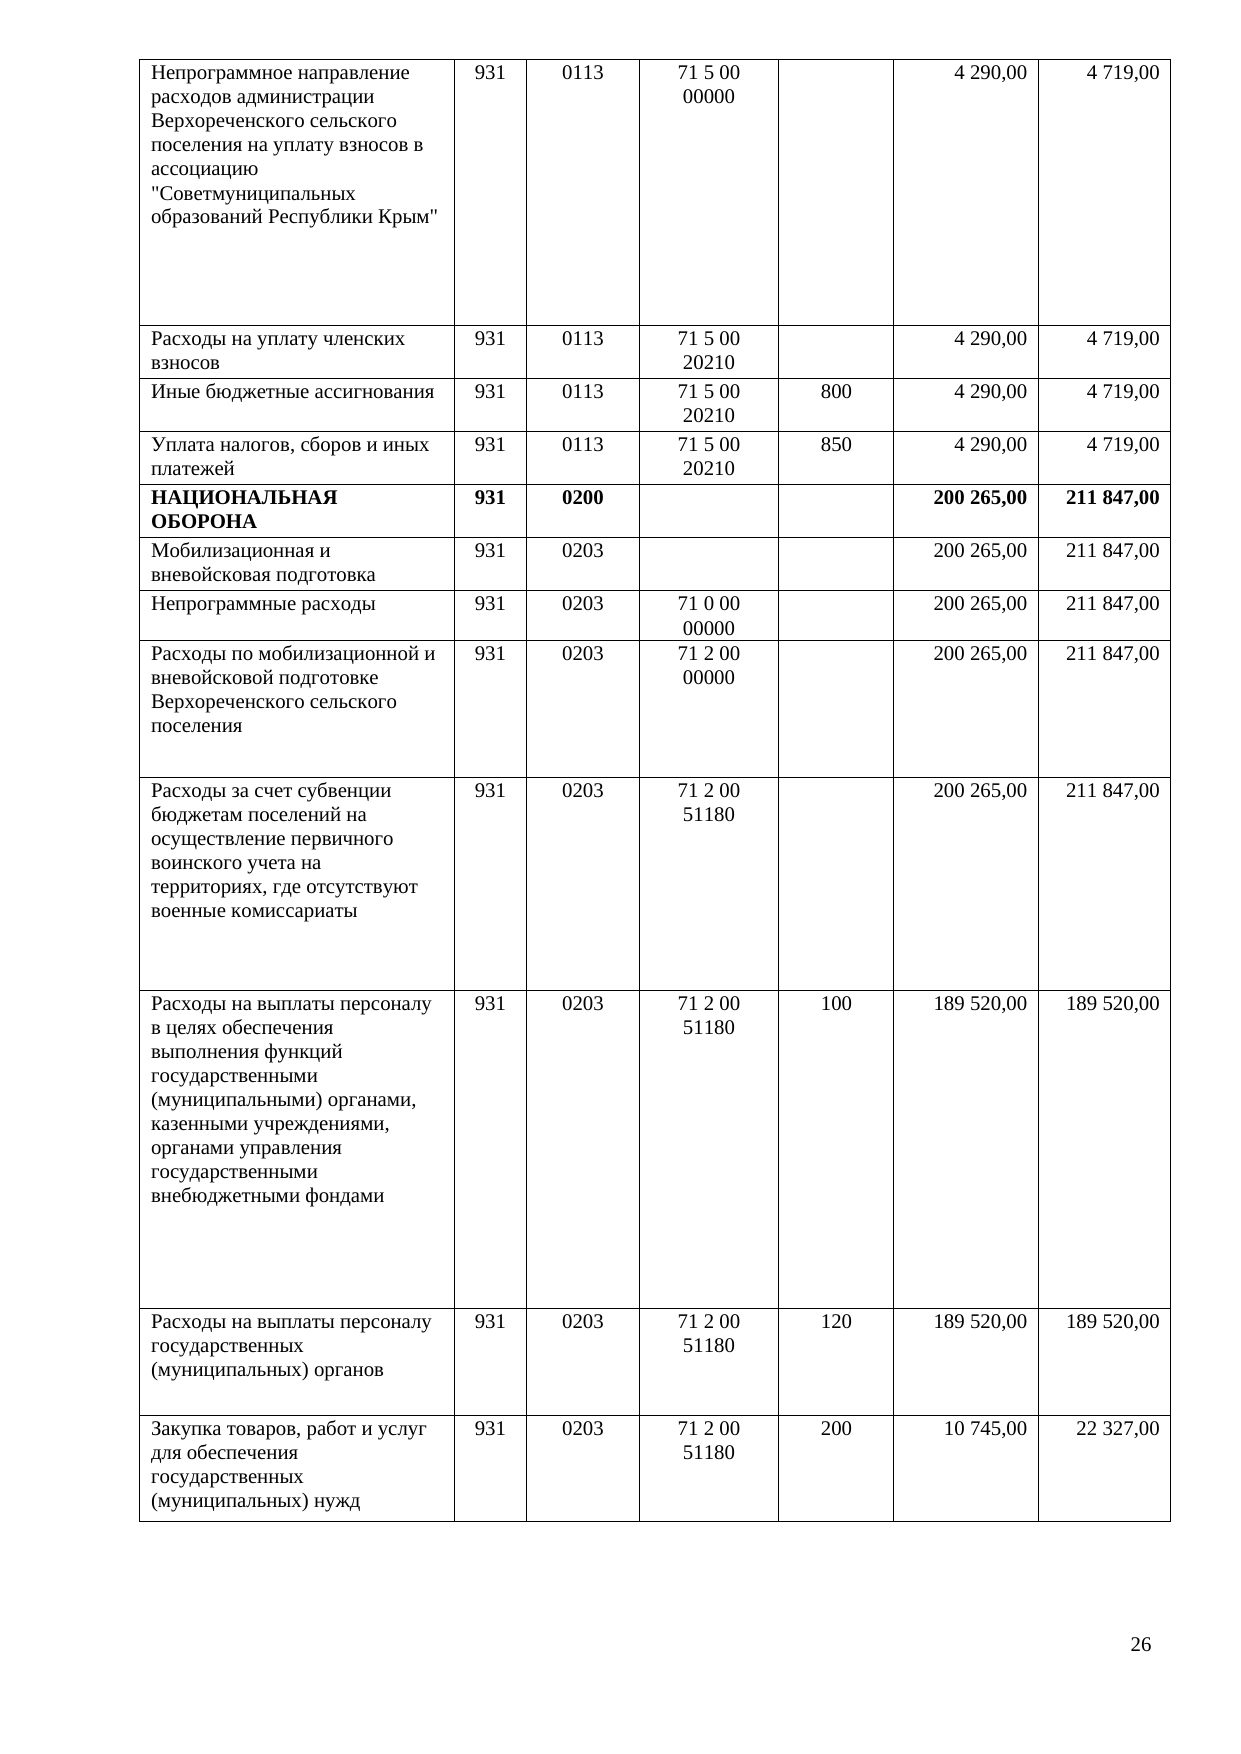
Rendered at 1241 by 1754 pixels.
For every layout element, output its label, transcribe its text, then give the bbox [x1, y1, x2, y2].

table_cell 0203 [527, 641, 639, 777]
table_cell 0203 [527, 1416, 639, 1521]
table_cell [779, 591, 893, 639]
table_cell 211 847,00 [1039, 591, 1170, 639]
table_cell 189 520,00 [1039, 1309, 1170, 1414]
table_cell 200 265,00 [894, 485, 1038, 537]
table_cell 71 2 00 51180 [640, 991, 778, 1308]
table_cell 71 2 00 51180 [640, 1309, 778, 1414]
table_cell Закупка товаров, работ и услуг для обеспечения государственных (муниципальных) нужд [140, 1416, 454, 1521]
table_cell 100 [779, 991, 893, 1308]
table_cell Расходы на выплаты персоналу государственных (муниципальных) органов [140, 1309, 454, 1414]
table_cell 931 [455, 485, 526, 537]
table_cell 0203 [527, 538, 639, 590]
table_cell 931 [455, 432, 526, 484]
table_cell 22 327,00 [1039, 1416, 1170, 1521]
table_cell 0113 [527, 326, 639, 378]
table_cell [779, 538, 893, 590]
table_cell 200 265,00 [894, 641, 1038, 777]
table_cell [779, 641, 893, 777]
table_cell 0203 [527, 1309, 639, 1414]
table_cell 931 [455, 326, 526, 378]
table_cell 189 520,00 [1039, 991, 1170, 1308]
table_cell Расходы по мобилизационной и вневойсковой подготовке Верхореченского сельского поселения [140, 641, 454, 777]
table_cell 4 290,00 [894, 60, 1038, 325]
table_cell Расходы за счет субвенции бюджетам поселений на осуществление первичного воинского учета на территориях, где отсутствуют военные комиссариаты [140, 778, 454, 989]
table_cell [640, 485, 778, 537]
table_cell 931 [455, 641, 526, 777]
table_cell 4 719,00 [1039, 432, 1170, 484]
table_cell 850 [779, 432, 893, 484]
table_cell 4 719,00 [1039, 326, 1170, 378]
table_cell 200 265,00 [894, 538, 1038, 590]
table_cell 200 [779, 1416, 893, 1521]
table_cell 0113 [527, 60, 639, 325]
table_cell 931 [455, 778, 526, 989]
table_cell 931 [455, 1309, 526, 1414]
table_cell 10 745,00 [894, 1416, 1038, 1521]
table_cell 931 [455, 1416, 526, 1521]
table_cell 4 719,00 [1039, 379, 1170, 431]
table_cell 189 520,00 [894, 1309, 1038, 1414]
table_cell 4 290,00 [894, 326, 1038, 378]
table_cell 71 2 00 51180 [640, 1416, 778, 1521]
table_cell 200 265,00 [894, 591, 1038, 639]
table_cell 0200 [527, 485, 639, 537]
table_cell 4 719,00 [1039, 60, 1170, 325]
table_cell 211 847,00 [1039, 485, 1170, 537]
table_cell 931 [455, 60, 526, 325]
table_cell 120 [779, 1309, 893, 1414]
table_cell Непрограммные расходы [140, 591, 454, 639]
table_cell 0203 [527, 591, 639, 639]
table_cell 4 290,00 [894, 379, 1038, 431]
table_cell 211 847,00 [1039, 778, 1170, 989]
table_cell 71 5 00 00000 [640, 60, 778, 325]
table_cell Мобилизационная и вневойсковая подготовка [140, 538, 454, 590]
table_cell 931 [455, 538, 526, 590]
table_cell 71 5 00 20210 [640, 326, 778, 378]
table_cell 4 290,00 [894, 432, 1038, 484]
table_cell 211 847,00 [1039, 538, 1170, 590]
table_cell 0113 [527, 379, 639, 431]
table_cell 211 847,00 [1039, 641, 1170, 777]
table_cell [640, 538, 778, 590]
table_cell Расходы на выплаты персоналу в целях обеспечения выполнения функций государственными (муниципальными) органами, казенными учреждениями, органами управления государственными внебюджетными фондами [140, 991, 454, 1308]
table_cell [779, 326, 893, 378]
table_cell 71 5 00 20210 [640, 432, 778, 484]
table_cell Непрограммное направление расходов администрации Верхореченского сельского поселения на уплату взносов в ассоциацию "Советмуниципальных образований Республики Крым" [140, 60, 454, 325]
table_cell 71 5 00 20210 [640, 379, 778, 431]
table_cell 931 [455, 379, 526, 431]
table_cell 71 0 00 00000 [640, 591, 778, 639]
table_cell [779, 778, 893, 989]
table_cell 0113 [527, 432, 639, 484]
table_cell 931 [455, 991, 526, 1308]
table_cell Расходы на уплату членских взносов [140, 326, 454, 378]
table_cell [779, 485, 893, 537]
table_cell Уплата налогов, сборов и иных платежей [140, 432, 454, 484]
table_cell 200 265,00 [894, 778, 1038, 989]
table_cell НАЦИОНАЛЬНАЯ ОБОРОНА [140, 485, 454, 537]
table_cell Иные бюджетные ассигнования [140, 379, 454, 431]
table_cell 71 2 00 00000 [640, 641, 778, 777]
table_cell 0203 [527, 778, 639, 989]
table_cell 800 [779, 379, 893, 431]
table_cell [779, 60, 893, 325]
table_cell 0203 [527, 991, 639, 1308]
table_cell 931 [455, 591, 526, 639]
table_cell 189 520,00 [894, 991, 1038, 1308]
table_cell 71 2 00 51180 [640, 778, 778, 989]
